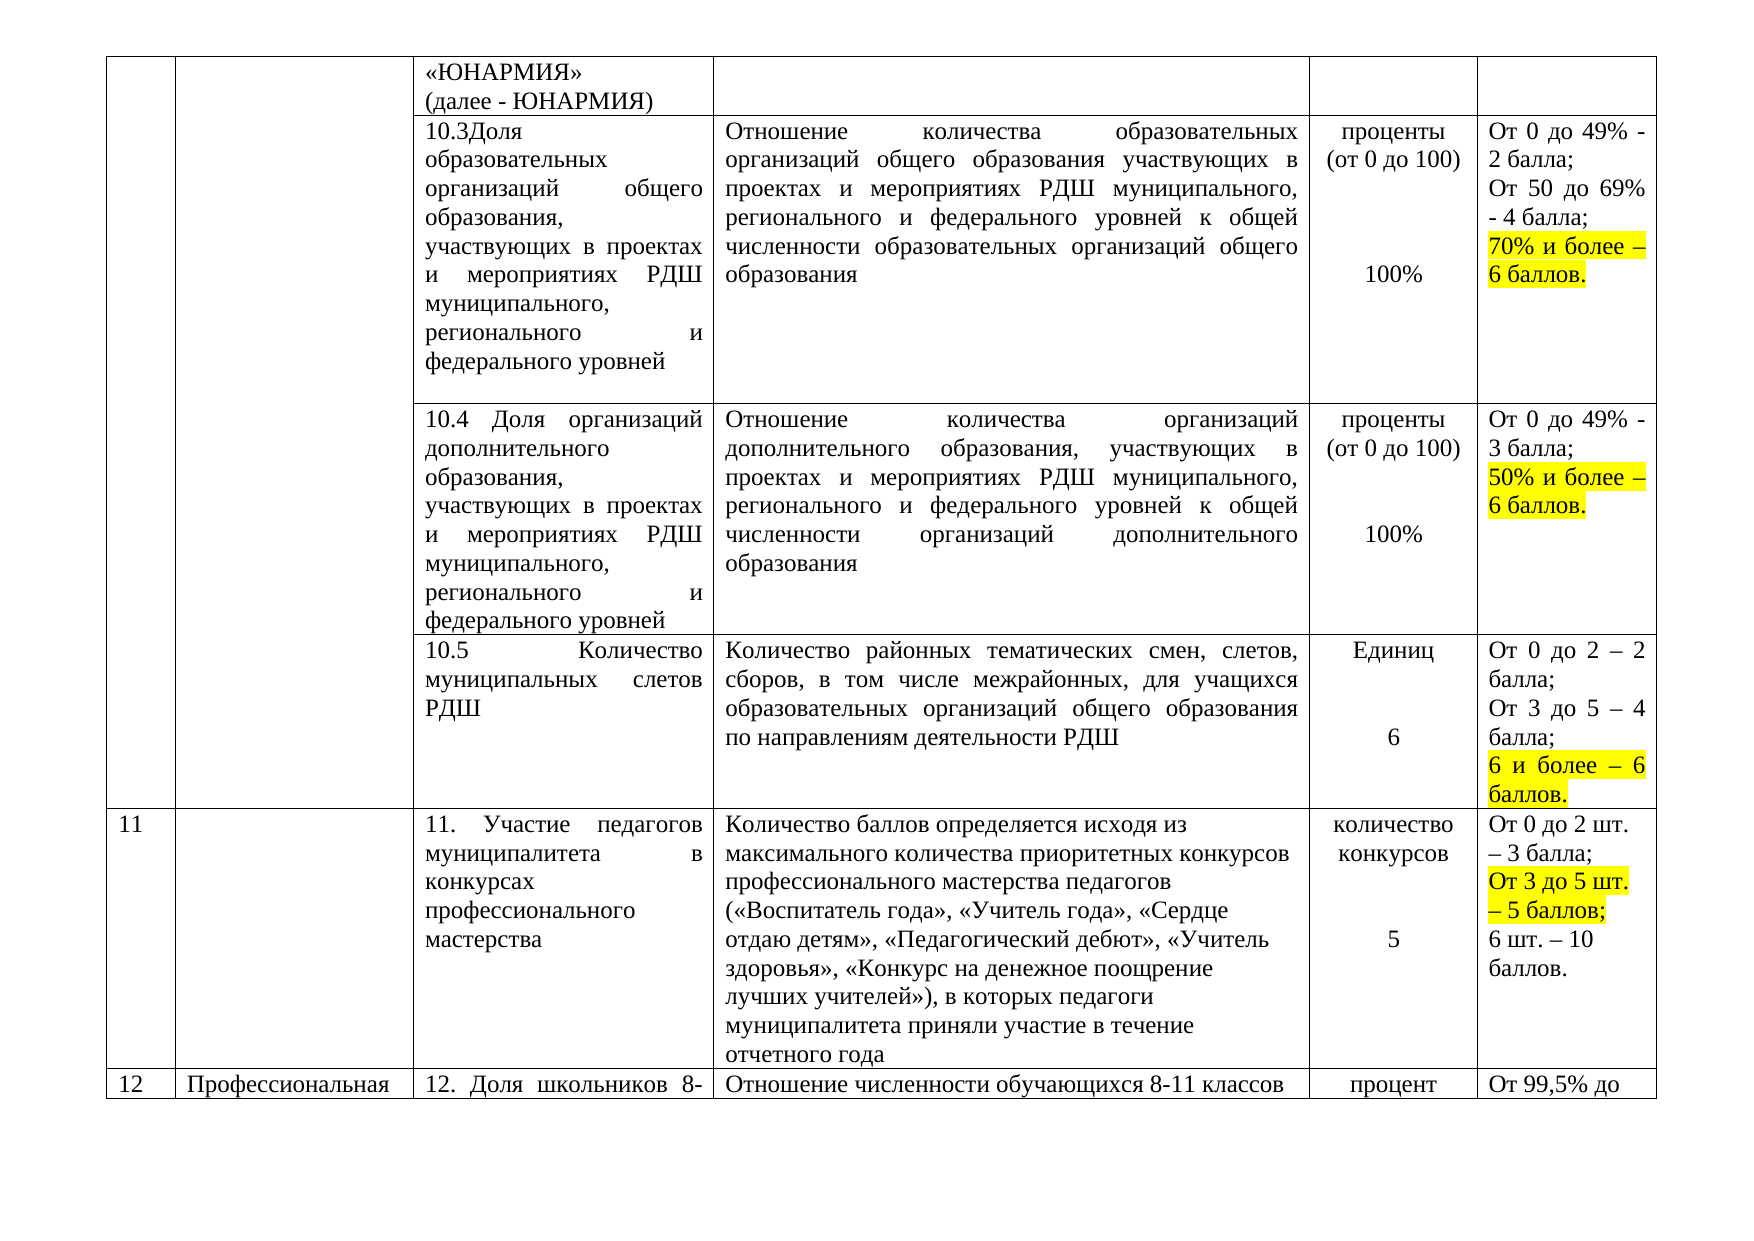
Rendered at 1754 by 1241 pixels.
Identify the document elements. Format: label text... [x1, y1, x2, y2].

table_cell От 0 до 2 шт. – 3 балла; От 3 до 5 шт. – 5 баллов; 6 шт. – 10 баллов. [1478, 809, 1656, 1068]
table_cell 10.4 Доля организаций дополнительного образования, участвующих в проектах и мероприятиях РДШ муниципального, регионального и федерального уровней [414, 404, 713, 634]
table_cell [176, 1069, 413, 1097]
table_cell 11 [107, 809, 175, 1068]
table_cell 10.5 Количество муниципальных слетов РДШ [414, 635, 713, 808]
table_cell 11. Участие педагогов муниципалитета в конкурсах профессионального мастерства [414, 809, 713, 1068]
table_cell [414, 57, 713, 115]
table_cell [176, 809, 413, 1068]
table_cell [1478, 57, 1656, 115]
table_cell От 0 до 49% - 3 балла; 50% и более – 6 баллов. [1478, 404, 1656, 634]
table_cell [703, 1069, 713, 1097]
table_cell 10.3Доля образовательных организаций общего образования, участвующих в проектах и мероприятиях РДШ муниципального, регионального и федерального уровней [414, 116, 713, 403]
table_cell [1478, 1069, 1656, 1097]
table_cell Отношение количества организаций дополнительного образования, участвующих в проектах и мероприятиях РДШ муниципального, регионального и федерального уровней к общей численности организаций дополнительного образования [714, 404, 1309, 634]
table_cell От 0 до 49% - 2 балла; От 50 до 69% - 4 балла; 70% и более – 6 баллов. [1478, 116, 1656, 403]
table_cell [714, 57, 1309, 115]
table_cell Единиц 6 [1310, 635, 1477, 808]
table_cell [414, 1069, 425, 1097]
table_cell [1310, 57, 1477, 115]
table_cell Количество районных тематических смен, слетов, сборов, в том числе межрайонных, для учащихся образовательных организаций общего образования по направлениям деятельности РДШ [714, 635, 1309, 808]
table_cell Отношение количества образовательных организаций общего образования участвующих в проектах и мероприятиях РДШ муниципального, регионального и федерального уровней к общей численности образовательных организаций общего образования [714, 116, 1309, 403]
table_cell Количество баллов определяется исходя из максимального количества приоритетных конкурсов профессионального мастерства педагогов («Воспитатель года», «Учитель года», «Сердце отдаю детям», «Педагогический дебют», «Учитель здоровья», «Конкурс на денежное поощрение лучших учителей»), в которых педагоги муниципалитета приняли участие в течение отчетного года [714, 809, 1309, 1068]
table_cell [1310, 1069, 1477, 1097]
table_cell проценты (от 0 до 100) 100% [1310, 116, 1477, 403]
table_cell От 0 до 2 – 2 балла; От 3 до 5 – 4 балла; 6 и более – 6 баллов. [1478, 635, 1656, 808]
table_cell проценты (от 0 до 100) 100% [1310, 404, 1477, 634]
table_cell 12 [107, 1069, 175, 1097]
table_cell количество конкурсов 5 [1310, 809, 1477, 1068]
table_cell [714, 1069, 1309, 1097]
